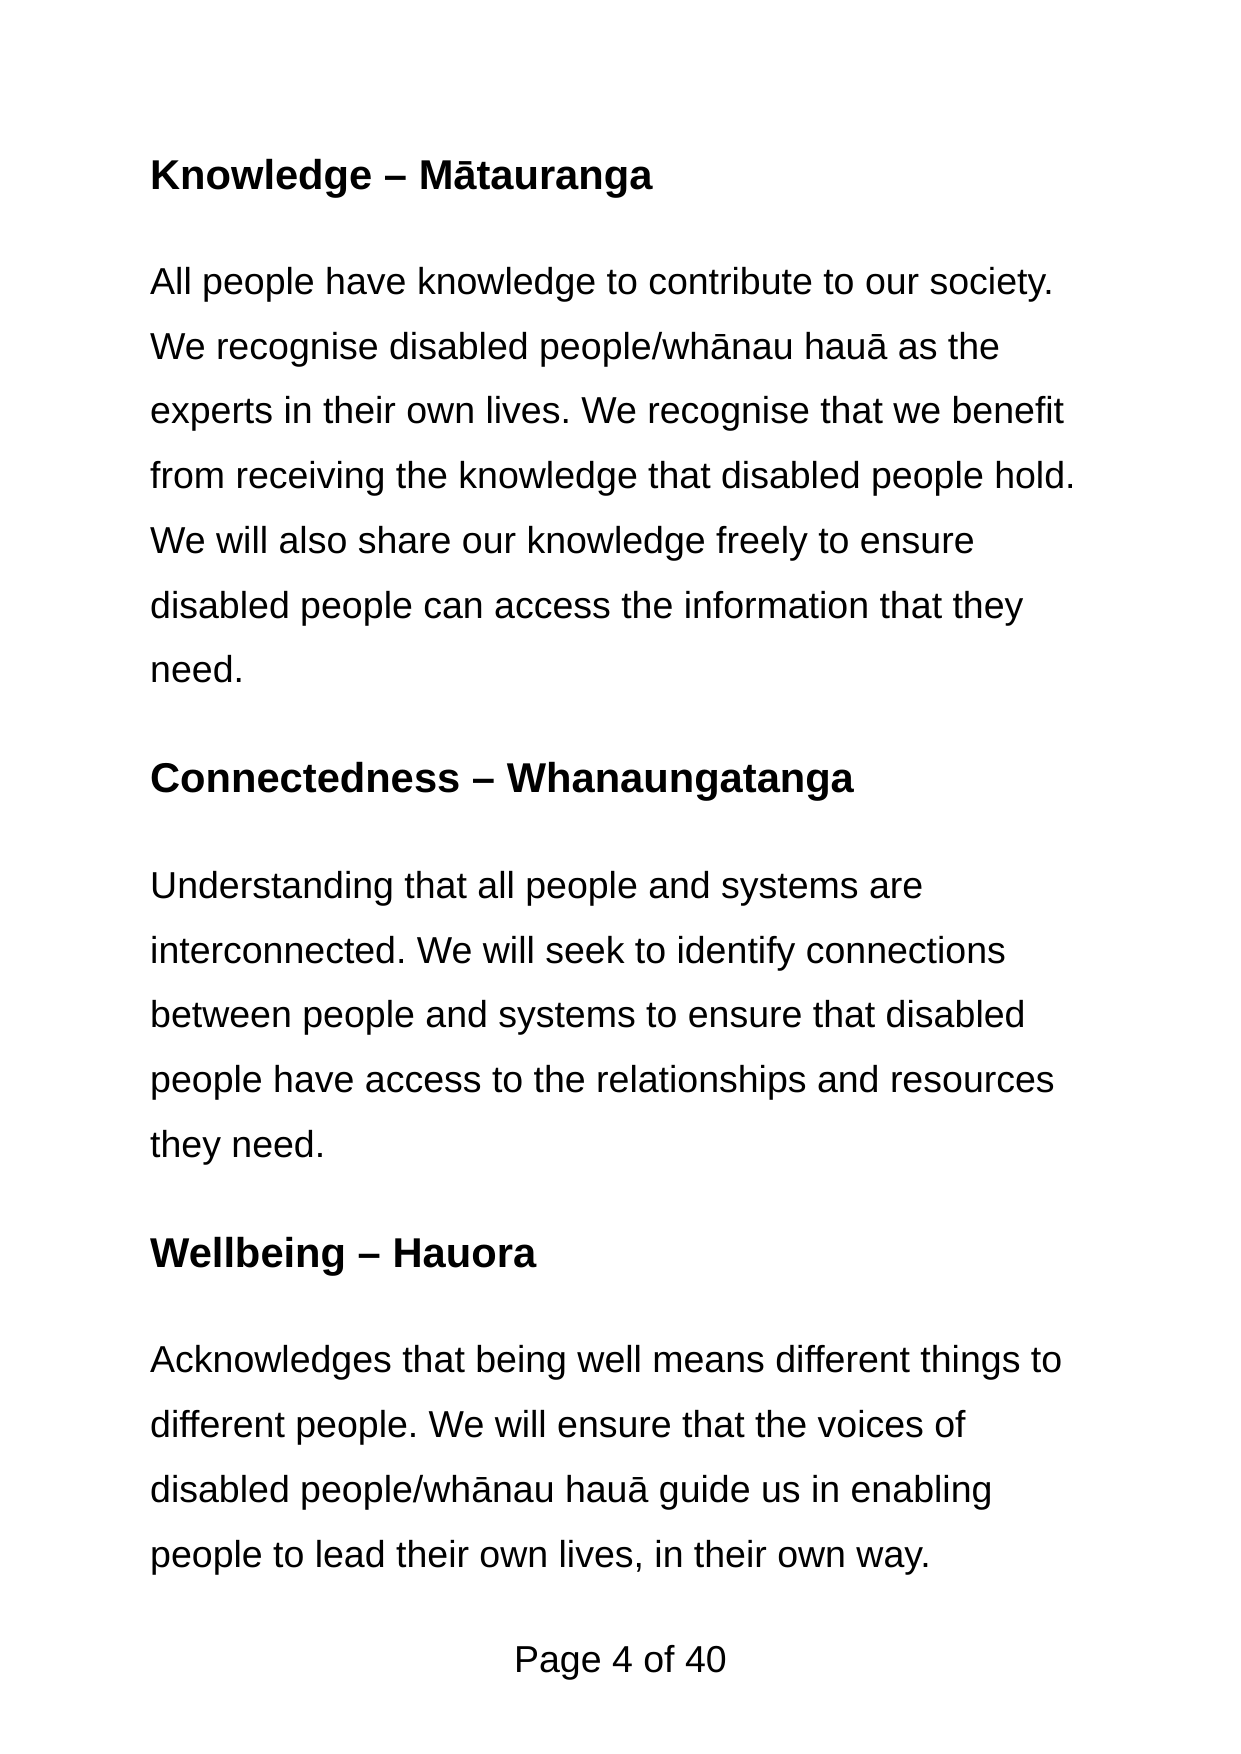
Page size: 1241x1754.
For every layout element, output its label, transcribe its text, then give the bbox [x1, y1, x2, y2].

subtitle Wellbeing – Hauora [150, 1228, 1090, 1276]
subtitle Connectedness – Whanaungatanga [150, 754, 1090, 802]
text Understanding that all people and systems are interconnected. We will seek to identify connections between people and systems to ensure that disabled people have access to the relationships and resources they need. [150, 863, 1090, 1165]
text Acknowledges that being well means different things to different people. We will ensure that the voices of disabled people/whānau hauā guide us in enabling people to lead their own lives, in their own way. [150, 1338, 1090, 1575]
subtitle Knowledge – Mātauranga [150, 150, 1090, 198]
text All people have knowledge to contribute to our society. We recognise disabled people/whānau hauā as the experts in their own lives. We recognise that we benefit from receiving the knowledge that disabled people hold. We will also share our knowledge freely to ensure disabled people can access the information that they need. [150, 259, 1090, 691]
